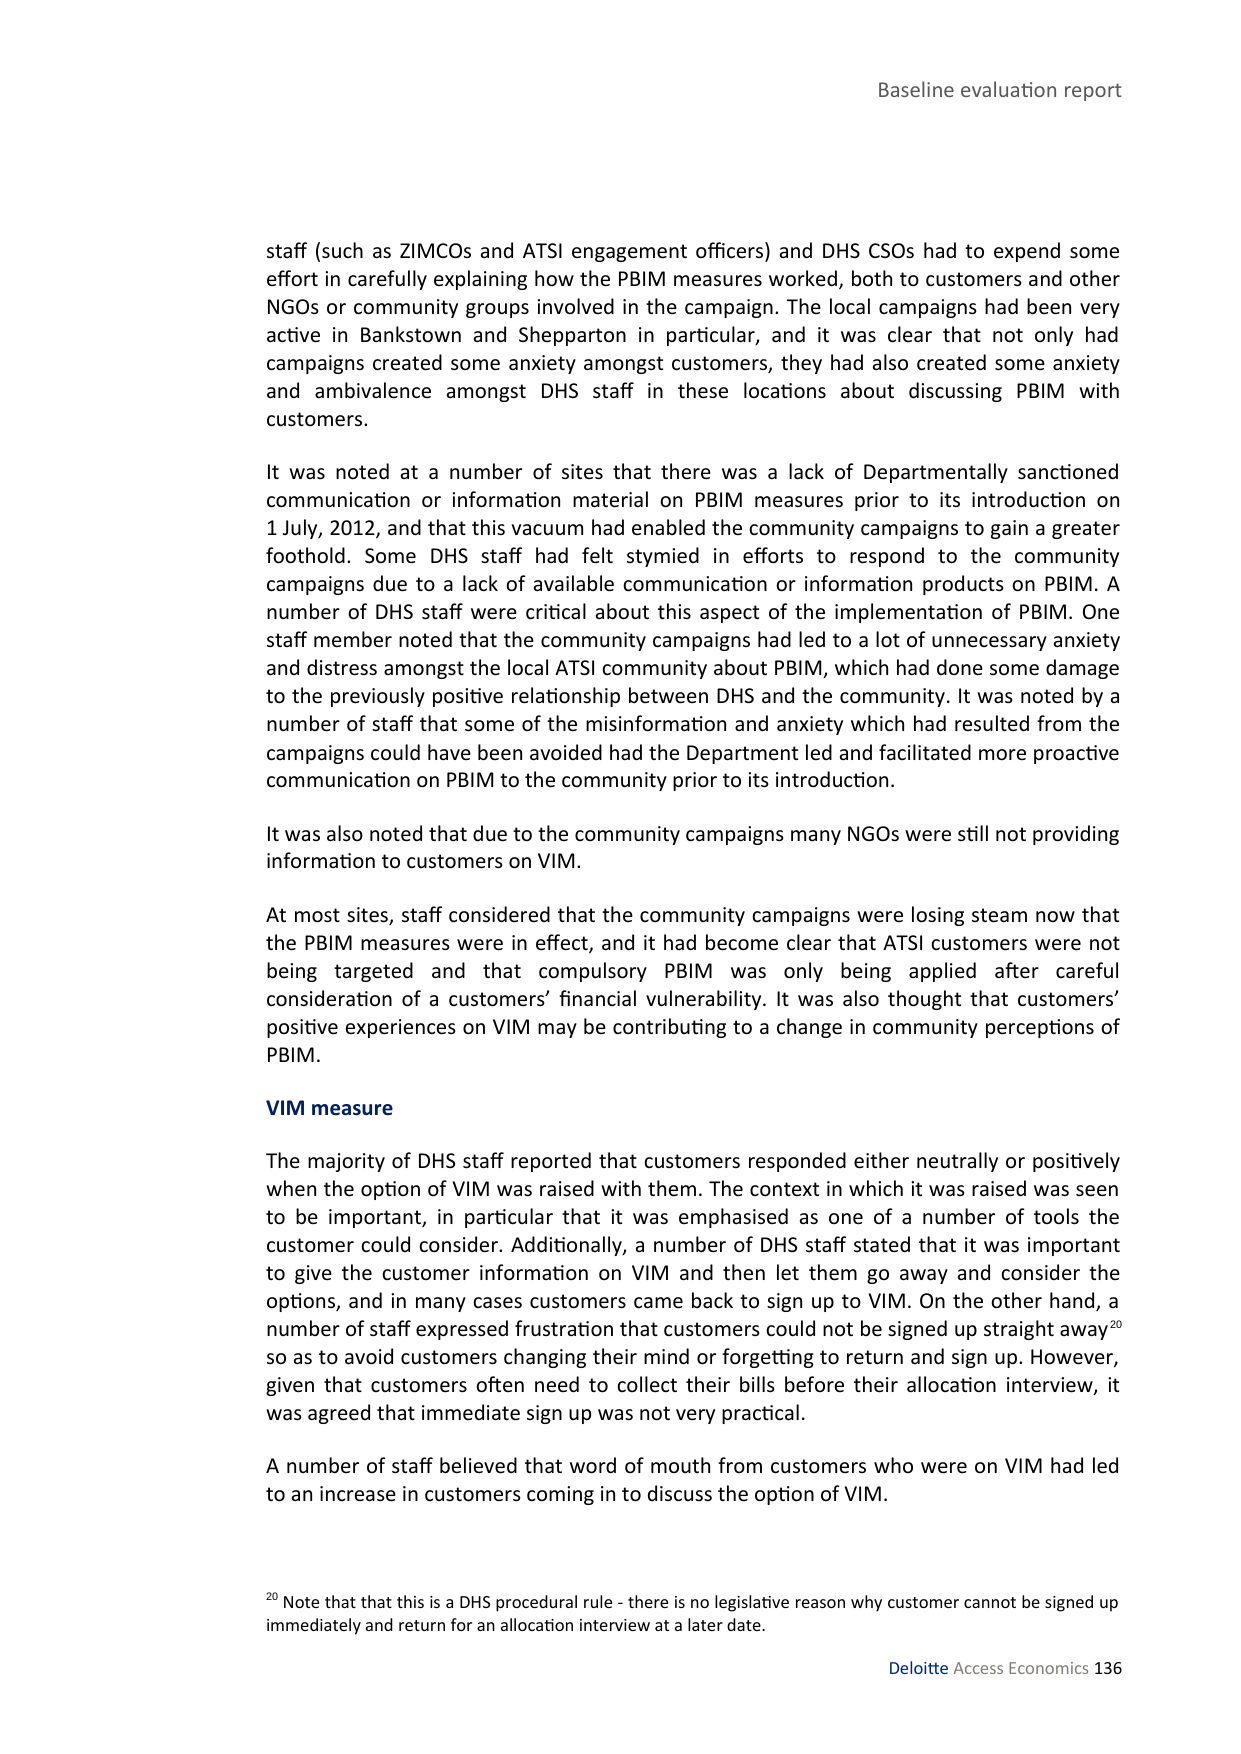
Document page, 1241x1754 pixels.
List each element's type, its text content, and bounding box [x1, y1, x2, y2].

text It was also noted that due to the community campaigns many NGOs were still not providing information to customers on VIM. [266, 819, 1122, 875]
text The majority of DHS staff reported that customers responded either neutrally or positively when the option of VIM was raised with them. The context in which it was raised was seen to be important, in particular that it was emphasised as one of a number of tools the customer could consider. Additionally, a number of DHS staff stated that it was important to give the customer information on VIM and then let them go away and consider the options, and in many cases customers came back to sign up to VIM. On the other hand, a number of staff expressed frustration that customers could not be signed up straight away so as to avoid customers changing their mind or forgetting to return and sign up. However, given that customers often need to collect their bills before their allocation interview, it was agreed that immediate sign up was not very practical. [266, 1146, 1122, 1426]
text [266, 236, 1122, 432]
text It was noted at a number of sites that there was a lack of Departmentally sanctioned communication or information material on PBIM measures prior to its introduction on 1 July, 2012, and that this vacuum had enabled the community campaigns to gain a greater foothold. Some DHS staff had felt stymied in efforts to respond to the community campaigns due to a lack of available communication or information products on PBIM. A number of DHS staff were critical about this aspect of the implementation of PBIM. One staff member noted that the community campaigns had led to a lot of unnecessary anxiety and distress amongst the local ATSI community about PBIM, which had done some damage to the previously positive relationship between DHS and the community. It was noted by a number of staff that some of the misinformation and anxiety which had resulted from the campaigns could have been avoided had the Department led and facilitated more proactive communication on PBIM to the community prior to its introduction. [266, 457, 1122, 794]
subtitle VIM measure [266, 1093, 1122, 1121]
text At most sites, staff considered that the community campaigns were losing steam now that the PBIM measures were in effect, and it had become clear that ATSI customers were not being targeted and that compulsory PBIM was only being applied after careful consideration of a customers’ financial vulnerability. It was also thought that customers’ positive experiences on VIM may be contributing to a change in community perceptions of PBIM. [266, 900, 1122, 1068]
text A number of staff believed that word of mouth from customers who were on VIM had led to an increase in customers coming in to discuss the option of VIM. [266, 1451, 1122, 1507]
